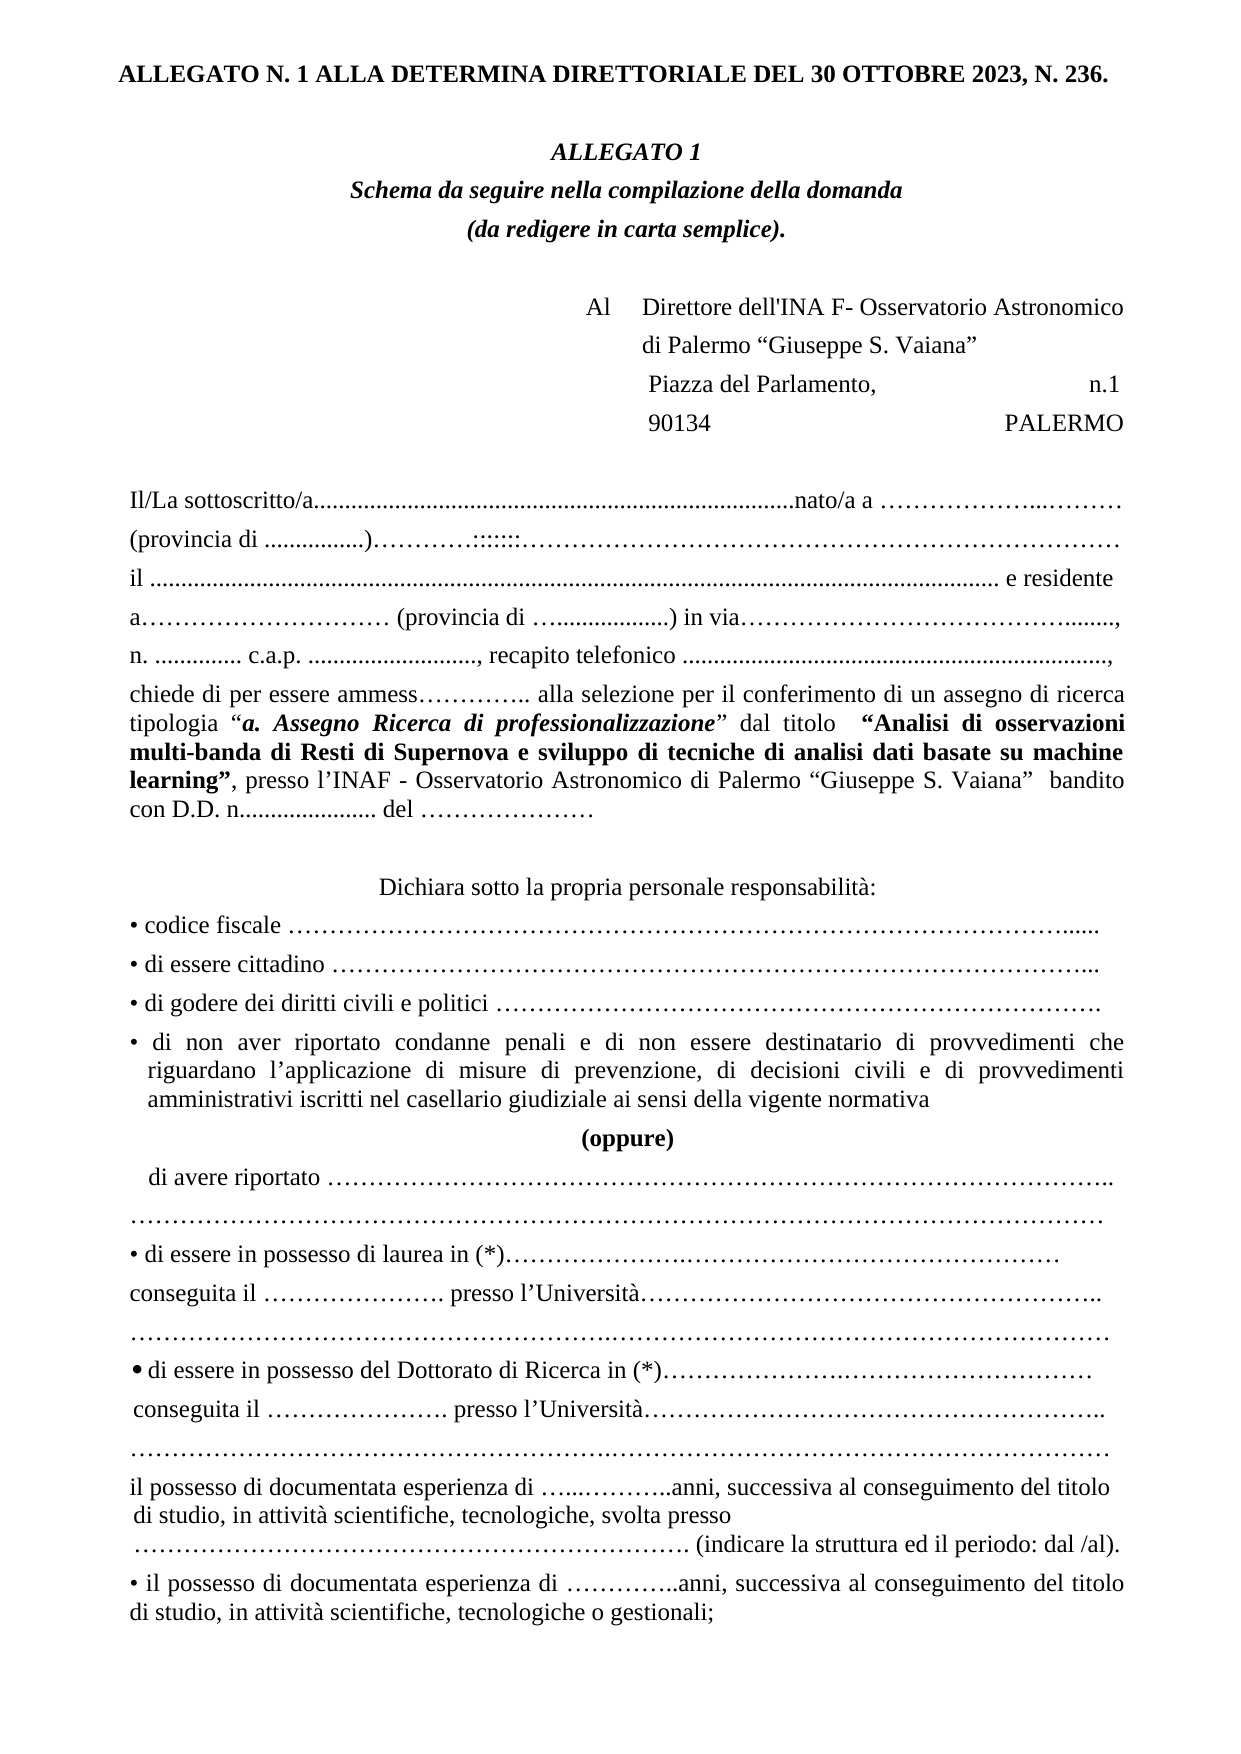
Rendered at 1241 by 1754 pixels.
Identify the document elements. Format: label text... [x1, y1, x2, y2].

text ALLEGATO N. 1 ALLA DETERMINA DIRETTORIALE DEL 30 OTTOBRE 2023, N. 236. [118, 59, 1122, 88]
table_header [118, 88, 1137, 1635]
